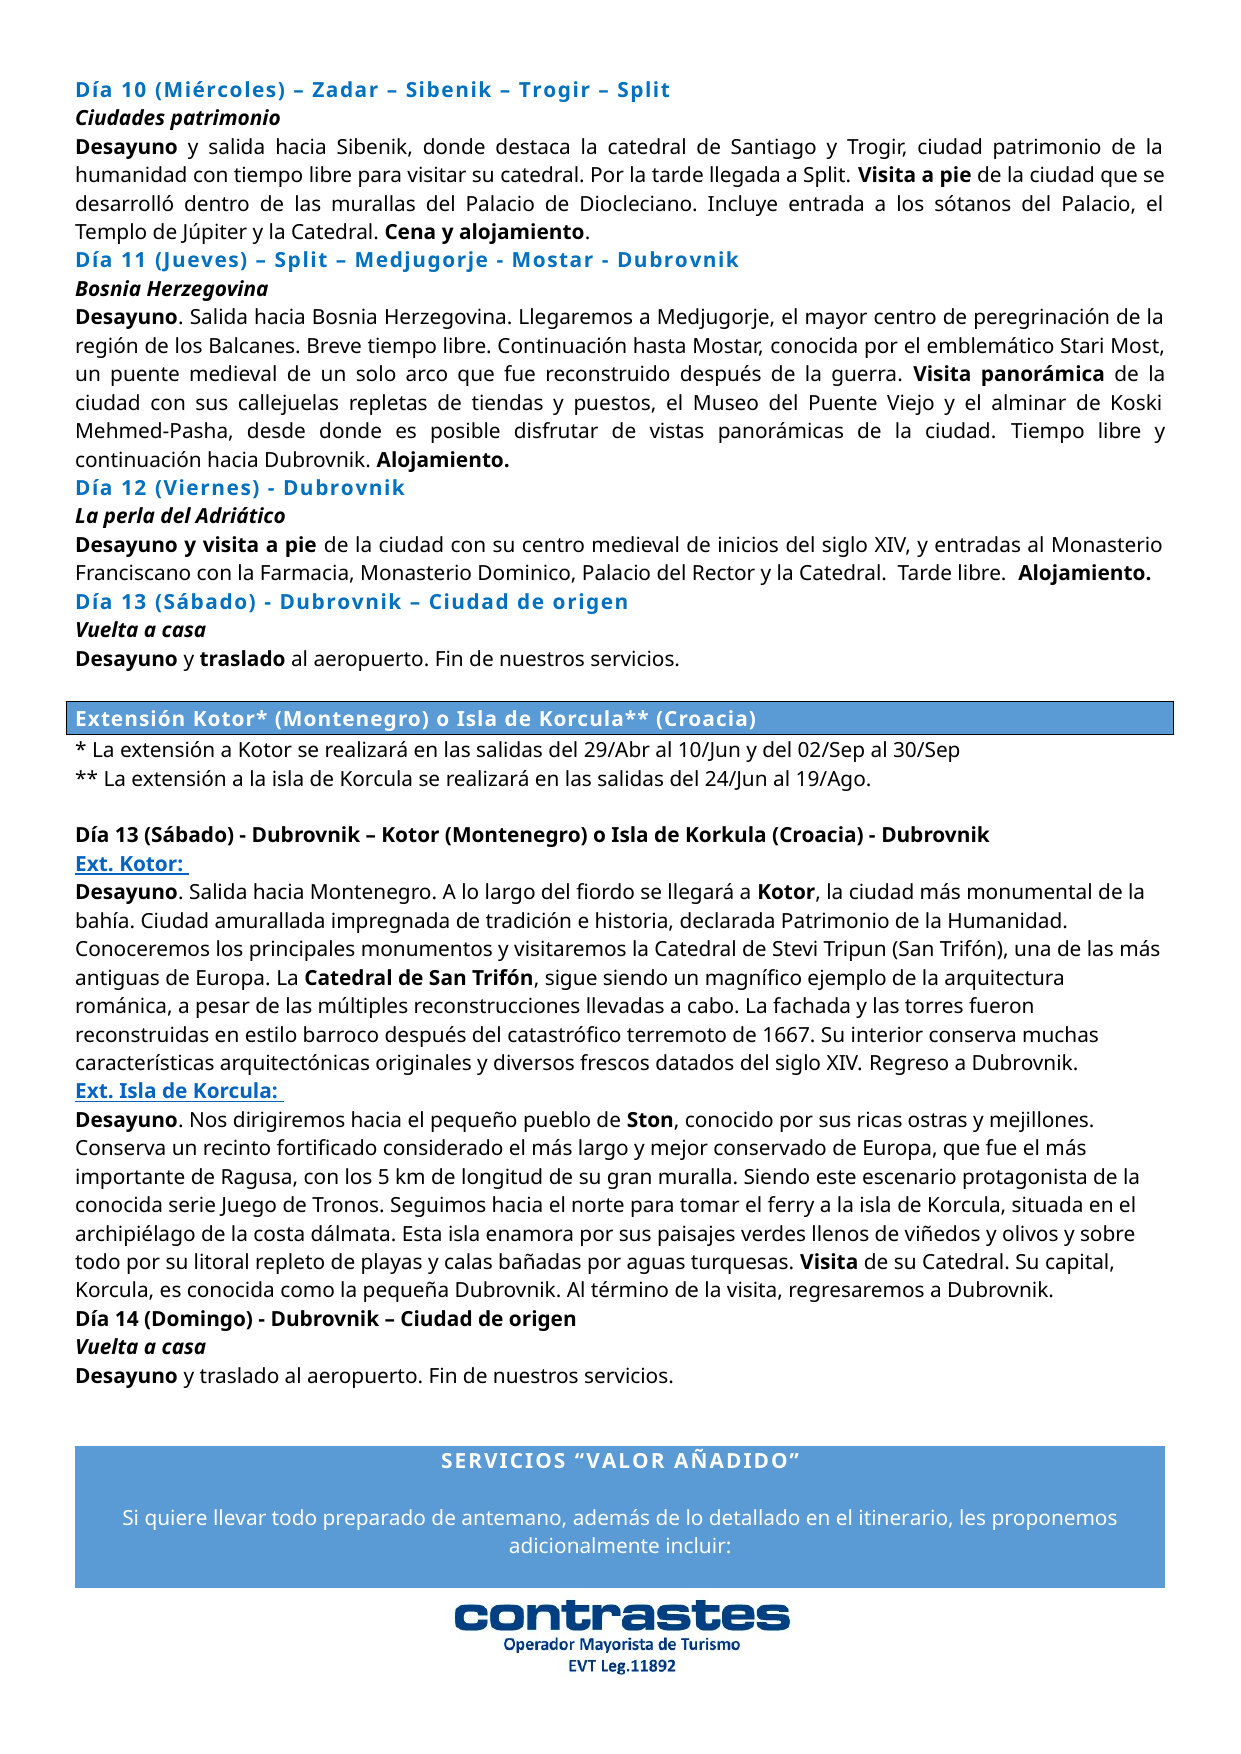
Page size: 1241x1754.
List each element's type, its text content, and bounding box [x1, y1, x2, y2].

text Día 14 (Domingo) - Dubrovnik – Ciudad de origen [75, 1304, 1165, 1332]
text Desayuno. Salida hacia Bosnia Herzegovina. Llegaremos a Medjugorje, el mayor centro de peregrinación de la región de los Balcanes. Breve tiempo libre. Continuación hasta Mostar, conocida por el emblemático Stari Most, un puente medieval de un solo arco que fue reconstruido después de la guerra. Visita panorámica de la ciudad con sus callejuelas repletas de tiendas y puestos, el Museo del Puente Viejo y el alminar de Koski Mehmed-Pasha, desde donde es posible disfrutar de vistas panorámicas de la ciudad. Tiempo libre y continuación hacia Dubrovnik. Alojamiento. [75, 302, 1165, 359]
text Desayuno y traslado al aeropuerto. Fin de nuestros servicios. [75, 644, 1165, 672]
text Ciudades patrimonio [75, 103, 1165, 132]
text ** La extensión a la isla de Korcula se realizará en las salidas del 24/Jun al 19/Ago. [75, 764, 1165, 792]
text Ext. Kotor: [75, 849, 1165, 877]
text Ext. Isla de Korcula: [75, 1077, 1165, 1105]
text Día 13 (Sábado) - Dubrovnik – Kotor (Montenegro) o Isla de Korkula (Croacia) - Dubrovnik [75, 821, 1165, 849]
text Desayuno. Salida hacia Montenegro. A lo largo del fiordo se llegará a Kotor, la ciudad más monumental de la bahía. Ciudad amurallada impregnada de tradición e historia, declarada Patrimonio de la Humanidad. Conoceremos los principales monumentos y visitaremos la Catedral de Stevi Tripun (San Trifón), una de las más antiguas de Europa. La Catedral de San Trifón, sigue siendo un magnífico ejemplo de la arquitectura románica, a pesar de las múltiples reconstrucciones llevadas a cabo. La fachada y las torres fueron reconstruidas en estilo barroco después del catastrófico terremoto de 1667. Su interior conserva muchas características arquitectónicas originales y diversos frescos datados del siglo XIV. Regreso a Dubrovnik. [75, 877, 1165, 1077]
text Desayuno. Nos dirigiremos hacia el pequeño pueblo de Ston, conocido por sus ricas ostras y mejillones. Conserva un recinto fortificado considerado el más largo y mejor conservado de Europa, que fue el más importante de Ragusa, con los 5 km de longitud de su gran muralla. Siendo este escenario protagonista de la conocida serie Juego de Tronos. Seguimos hacia el norte para tomar el ferry a la isla de Korcula, situada en el archipiélago de la costa dálmata. Esta isla enamora por sus paisajes verdes llenos de viñedos y olivos y sobre todo por su litoral repleto de playas y calas bañadas por aguas turquesas. Visita de su Catedral. Su capital, Korcula, es conocida como la pequeña Dubrovnik. Al término de la visita, regresaremos a Dubrovnik. [75, 1105, 1165, 1304]
text * La extensión a Kotor se realizará en las salidas del 29/Abr al 10/Jun y del 02/Sep al 30/Sep [75, 735, 1165, 764]
text Vuelta a casa [75, 615, 1165, 644]
subtitle Día 12 (Viernes) - Dubrovnik [75, 473, 1165, 502]
text Desayuno. Salida hacia Bosnia Herzegovina. Llegaremos a Medjugorje, el mayor centro de peregrinación de la región de los Balcanes. Breve tiempo libre. Continuación hasta Mostar, conocida por el emblemático Stari Most, un puente medieval de un solo arco que fue reconstruido después de la guerra. Visita panorámica de la ciudad con sus callejuelas repletas de tiendas y puestos, el Museo del Puente Viejo y el alminar de Koski Mehmed-Pasha, desde donde es posible disfrutar de vistas panorámicas de la ciudad. Tiempo libre y continuación hacia Dubrovnik. Alojamiento. [75, 416, 1165, 473]
subtitle Día 13 (Sábado) - Dubrovnik – Ciudad de origen [75, 587, 1165, 615]
text Desayuno y traslado al aeropuerto. Fin de nuestros servicios. [75, 1361, 1165, 1389]
text Vuelta a casa [75, 1332, 1165, 1361]
text Si quiere llevar todo preparado de antemano, además de lo detallado en el itinerario, les proponemos adicionalmente incluir: [75, 1503, 1165, 1560]
text Desayuno y salida hacia Sibenik, donde destaca la catedral de Santiago y Trogir, ciudad patrimonio de la humanidad con tiempo libre para visitar su catedral. Por la tarde llegada a Split. Visita a pie de la ciudad que se desarrolló dentro de las murallas del Palacio de Diocleciano. Incluye entrada a los sótanos del Palacio, el Templo de Júpiter y la Catedral. Cena y alojamiento. [75, 132, 1165, 246]
text Bosnia Herzegovina [75, 274, 1165, 302]
subtitle Día 11 (Jueves) – Split – Medjugorje - Mostar - Dubrovnik [75, 246, 1165, 274]
picture [445, 1590, 796, 1681]
text La perla del Adriático [75, 502, 1165, 530]
text SERVICIOS “VALOR AÑADIDO” [75, 1446, 1165, 1475]
text Extensión Kotor* (Montenegro) o Isla de Korcula** (Croacia) [67, 702, 1173, 734]
text Desayuno y visita a pie de la ciudad con su centro medieval de inicios del siglo XIV, y entradas al Monasterio Franciscano con la Farmacia, Monasterio Dominico, Palacio del Rector y la Catedral. Tarde libre. Alojamiento. [75, 530, 1165, 587]
subtitle Día 10 (Miércoles) – Zadar – Sibenik – Trogir – Split [75, 75, 1165, 103]
